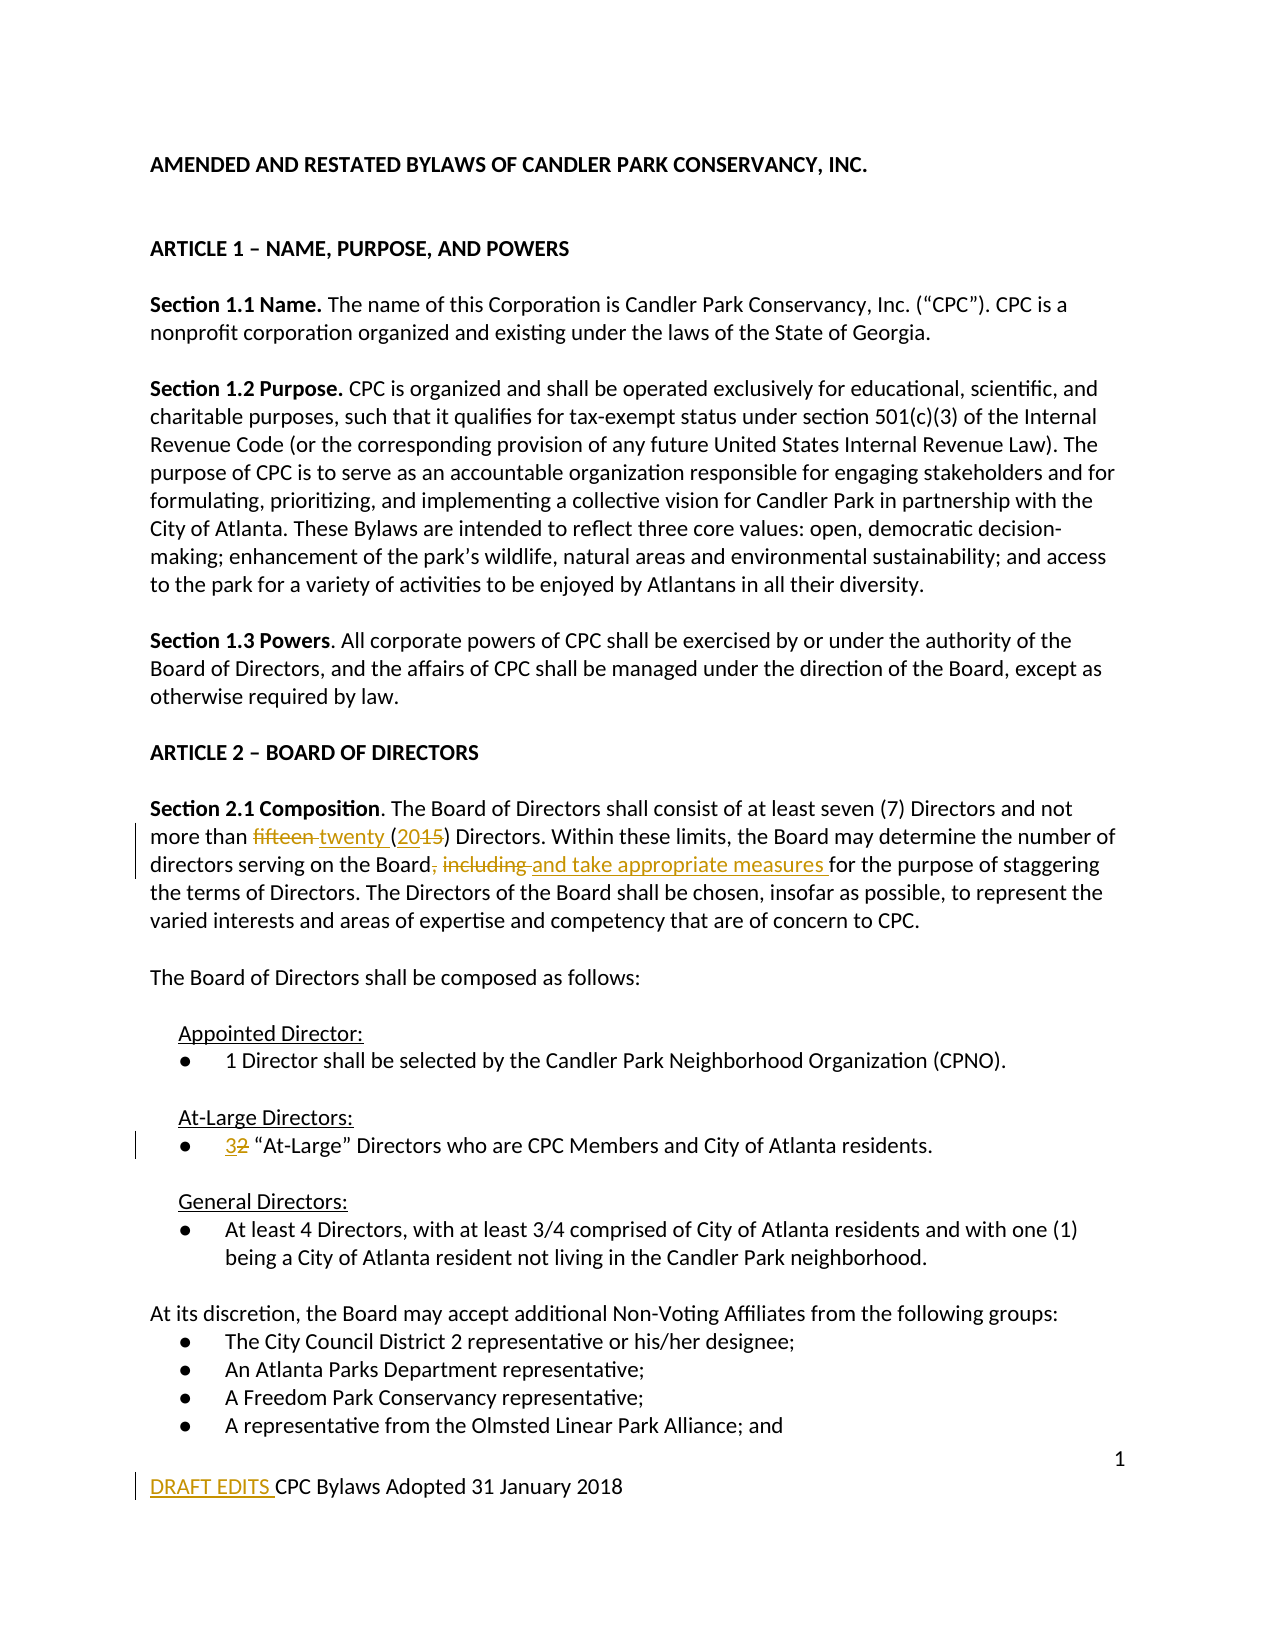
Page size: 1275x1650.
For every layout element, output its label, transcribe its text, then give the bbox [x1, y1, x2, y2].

text General Directors: [178, 1187, 1125, 1215]
list 1 Director shall be selected by the Candler Park Neighborhood Organization (CPNO). [150, 1047, 1125, 1075]
list An Atlanta Parks Department representative; [178, 1355, 1125, 1383]
text Section 1.1 Name. The name of this Corporation is Candler Park Conservancy, Inc. (“CPC”). CPC is a nonprofit corporation organized and existing under the laws of the State of Georgia. [150, 290, 1125, 346]
subtitle AMENDED AND RESTATED BYLAWS OF CANDLER PARK CONSERVANCY, INC. [150, 150, 1125, 178]
list “At-Large” Directors who are CPC Members and City of Atlanta residents. [150, 1131, 1125, 1159]
text At-Large Directors: [150, 1103, 1125, 1131]
subtitle ARTICLE 1 – NAME, PURPOSE, AND POWERS [150, 234, 1125, 262]
list A Freedom Park Conservancy representative; [178, 1383, 1125, 1411]
text At its discretion, the Board may accept additional Non-Voting Affiliates from the following groups: [150, 1299, 1125, 1327]
subtitle ARTICLE 2 – BOARD OF DIRECTORS [150, 738, 1125, 766]
text Appointed Director: [150, 1019, 1125, 1047]
list The City Council District 2 representative or his/her designee; [178, 1327, 1125, 1355]
list At least 4 Directors, with at least 3/4 comprised of City of Atlanta residents and with one (1) being a City of Atlanta resident not living in the Candler Park neighborhood. [178, 1215, 1125, 1271]
text Section 1.2 Purpose. CPC is organized and shall be operated exclusively for educational, scientific, and charitable purposes, such that it qualifies for tax-exempt status under section 501(c)(3) of the Internal Revenue Code (or the corresponding provision of any future United States Internal Revenue Law). The purpose of CPC is to serve as an accountable organization responsible for engaging stakeholders and for formulating, prioritizing, and implementing a collective vision for Candler Park in partnership with the City of Atlanta. These Bylaws are intended to reflect three core values: open, democratic decision-making; enhancement of the park’s wildlife, natural areas and environmental sustainability; and access to the park for a variety of activities to be enjoyed by Atlantans in all their diversity. [150, 374, 1125, 598]
text Section 1.3 Powers. All corporate powers of CPC shall be exercised by or under the authority of the Board of Directors, and the affairs of CPC shall be managed under the direction of the Board, except as otherwise required by law. [150, 626, 1125, 710]
text The Board of Directors shall be composed as follows: [150, 963, 1125, 991]
text Section 2.1 Composition. The Board of Directors shall consist of at least seven (7) Directors and not more than () Directors. Within these limits, the Board may determine the number of directors serving on the Board for the purpose of staggering the terms of Directors. The Directors of the Board shall be chosen, insofar as possible, to represent the varied interests and areas of expertise and competency that are of concern to CPC. [150, 794, 1125, 934]
list A representative from the Olmsted Linear Park Alliance; and [178, 1411, 1125, 1439]
